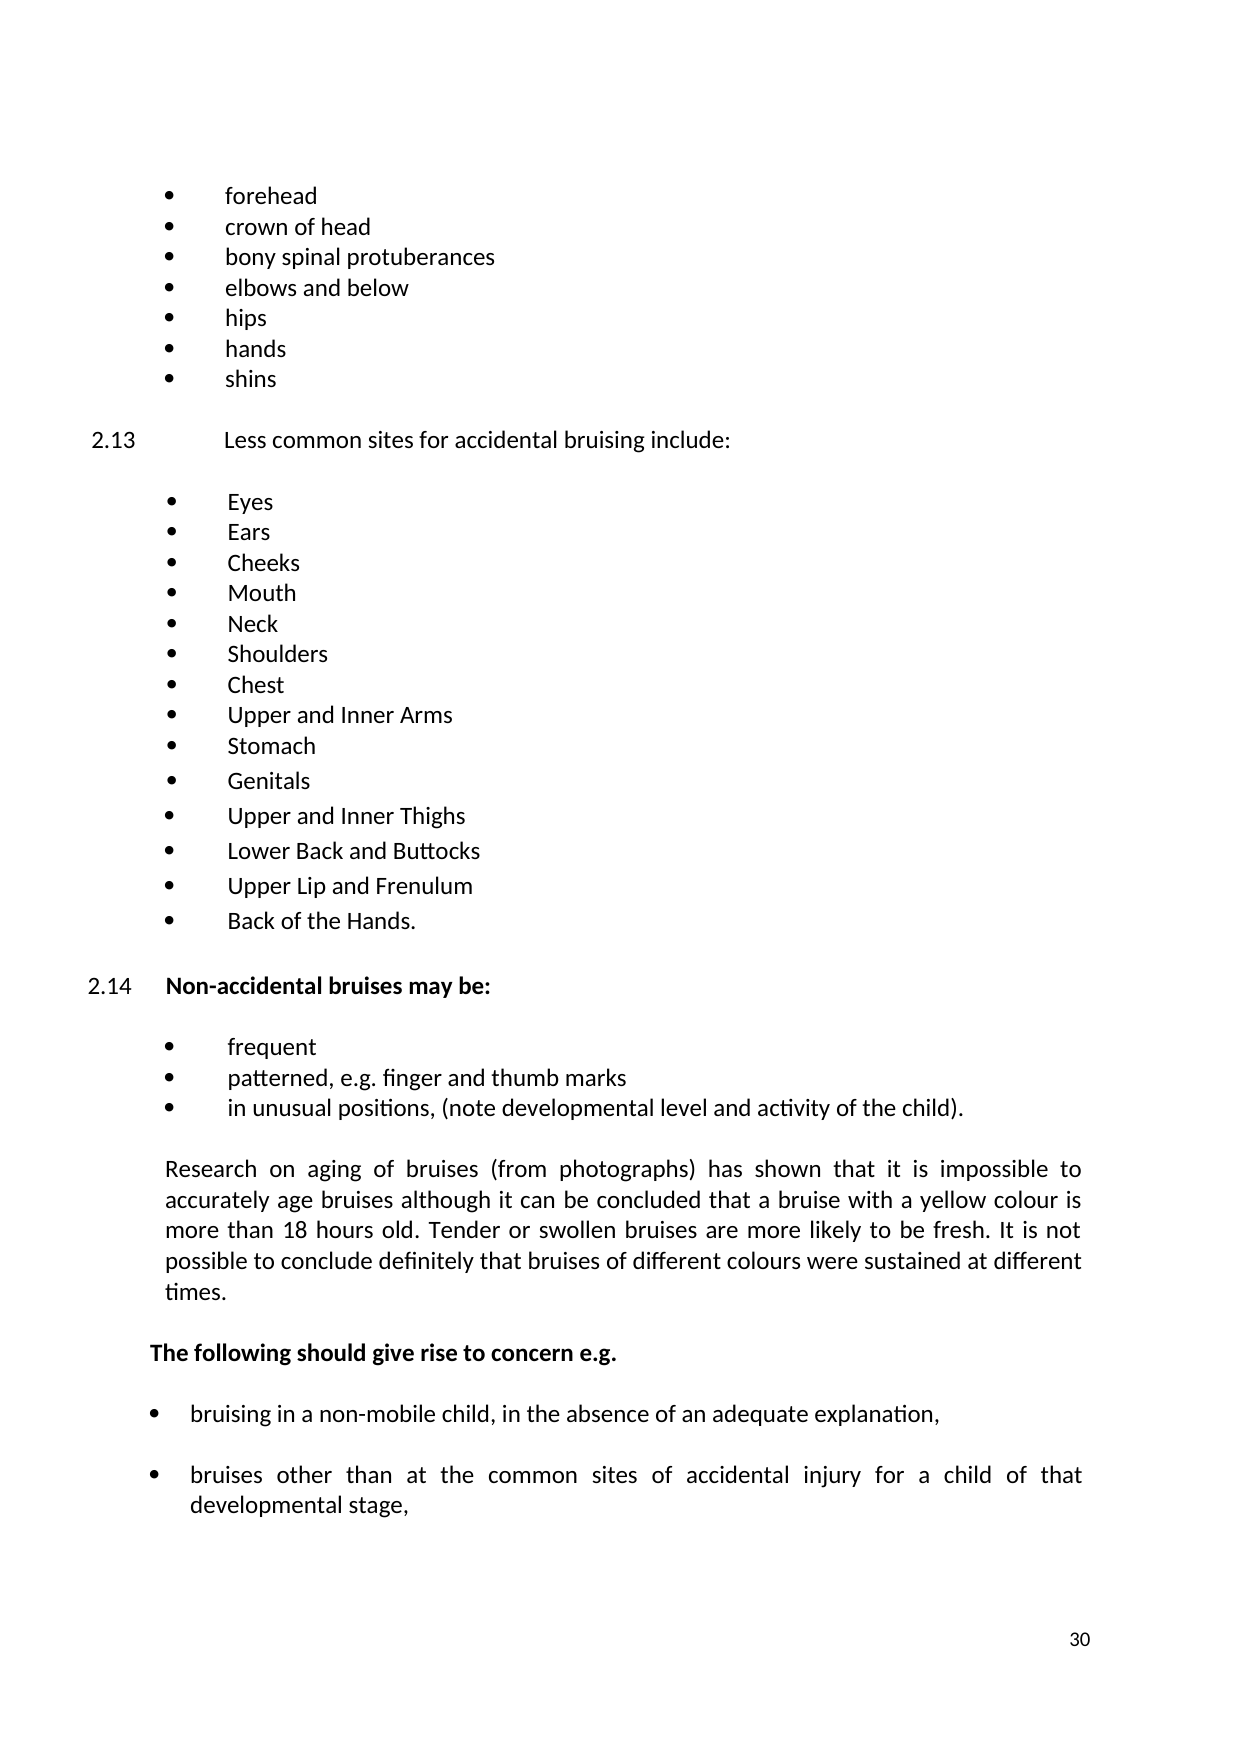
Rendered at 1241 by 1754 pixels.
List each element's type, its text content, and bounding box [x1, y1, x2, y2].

text 2.14 Non-accidental bruises may be: [87, 970, 1084, 1001]
text The following should give rise to concern e.g. [150, 1337, 1084, 1367]
text 2.13 Less common sites for accidental bruising include: [91, 425, 1084, 455]
list elbows and below [165, 272, 1084, 303]
list Neck [167, 608, 1084, 638]
text Research on aging of bruises (from photographs) has shown that it is impossible to accurately age bruises although it can be concluded that a bruise with a yellow colour is more than 18 hours old. Tender or swollen bruises are more likely to be fresh. It is not possible to conclude definitely that bruises of different colours were sustained at different times. [165, 1153, 1084, 1306]
list Genitals [167, 765, 1084, 795]
list Chest [167, 669, 1084, 699]
list patterned, e.g. finger and thumb marks [165, 1062, 1084, 1092]
list Shoulders [167, 638, 1084, 669]
list forehead [165, 181, 1084, 211]
list bruising in a non-mobile child, in the absence of an adequate explanation, [150, 1398, 1084, 1428]
list Cheeks [167, 547, 1084, 577]
list Upper and Inner Thighs [165, 800, 1084, 830]
list Upper Lip and Frenulum [165, 870, 1084, 900]
list crown of head [165, 211, 1084, 242]
list Upper and Inner Arms [167, 699, 1084, 730]
list shins [165, 364, 1084, 394]
list Lower Back and Buttocks [165, 835, 1084, 865]
list Mouth [167, 577, 1084, 608]
list bony spinal protuberances [165, 242, 1084, 272]
list hips [165, 303, 1084, 333]
list Stomach [167, 730, 1084, 760]
list Ears [167, 516, 1084, 547]
list hands [165, 333, 1084, 364]
list frequent [165, 1031, 1084, 1062]
list bruises other than at the common sites of accidental injury for a child of that developmental stage, [150, 1459, 1084, 1520]
list Back of the Hands. [165, 905, 1084, 935]
list in unusual positions, (note developmental level and activity of the child). [165, 1092, 1084, 1123]
list Eyes [167, 486, 1084, 516]
